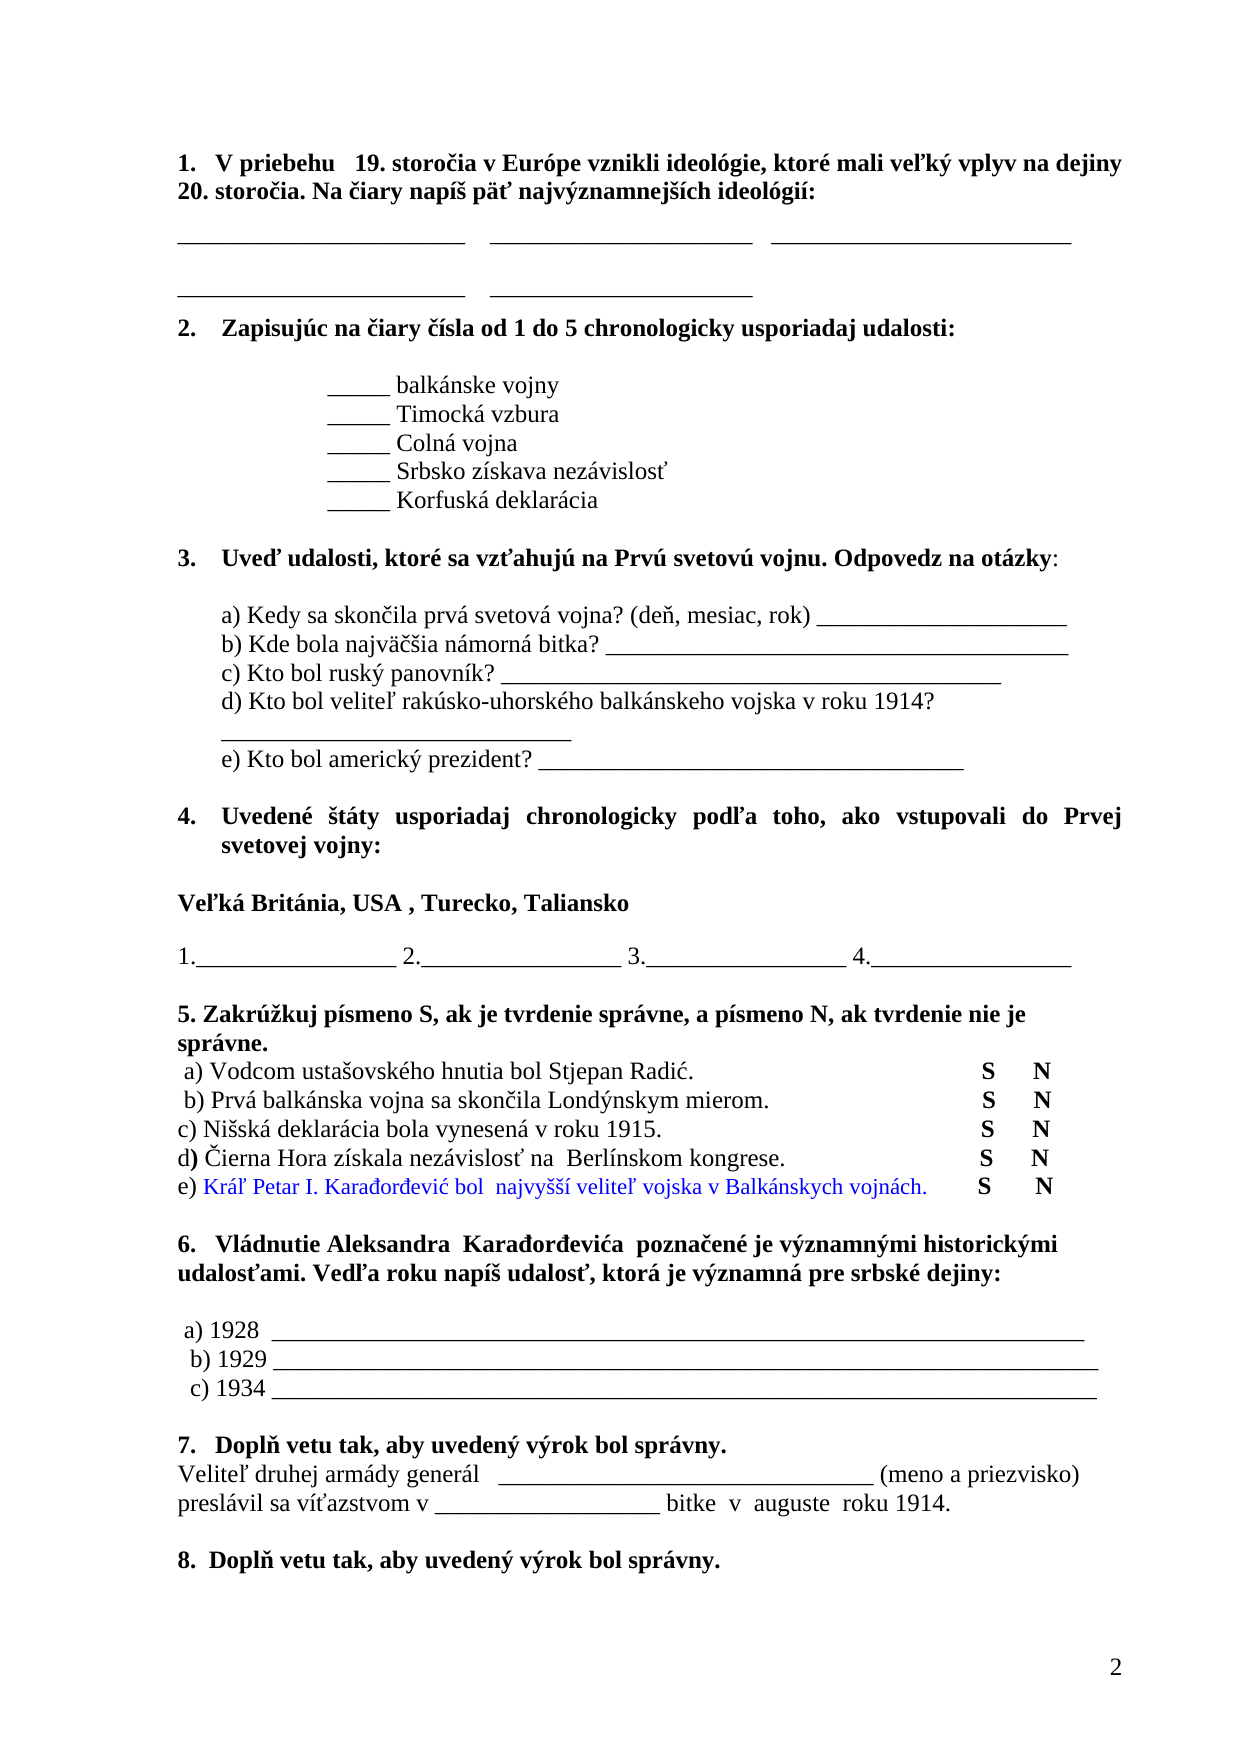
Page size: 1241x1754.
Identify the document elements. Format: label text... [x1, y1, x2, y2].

text _____ Srbsko získava nezávislosť [327, 456, 1122, 485]
text 5. Zakrúžkuj písmeno S, ak je tvrdenie správne, a písmeno N, ak tvrdenie nie je správne. [177, 999, 1122, 1056]
text 1. V priebehu 19. storočia v Európe vznikli ideológie, ktoré veľký vplyv na dejiny 20. storočia. Na čiary napíš päť najvýznamnejších ideológií: [177, 148, 1122, 205]
list Uveď udalosti, ktoré sa vzťahujú na Prvú svetovú vojnu. Odpovedz na otázky: [177, 543, 1122, 571]
text c) Kto bol ruský panovník? ________________________________________ [221, 658, 1122, 686]
text Veliteľ druhej armády generál ______________________________ (meno a priezvisko) preslávil sa víťazstvom v __________________ bitke v auguste roku 1914. [177, 1459, 1122, 1516]
text _____ Timocká vzbura [327, 399, 1122, 428]
text 7. Doplň vetu tak, aby uvedený výrok bol správny. [177, 1430, 1122, 1459]
text d) Kto bol veliteľ rakúsko-uhorského balkánskeho vojska v roku 1914? ____________________________ [221, 686, 1122, 744]
text _____ Korfuská deklarácia [177, 485, 1122, 514]
text 8. Doplň vetu tak, aby uvedený výrok bol správny. [177, 1545, 1122, 1574]
text Veľká Británia, USA , Turecko, Taliansko [177, 888, 1122, 916]
text _____ Colná vojna [327, 428, 1122, 456]
text b) Prvá balkánska vojna sa skončila Londýnskym mierom. S N [183, 1085, 1122, 1114]
text _____ balkánske vojny [327, 370, 1122, 399]
text b) Kde bola najväčšia námorná bitka? _____________________________________ [221, 629, 1122, 658]
list Zapisujúc na čiary čísla od 1 do 5 chronologicky usporiadaj udalosti: [177, 313, 1122, 341]
text _______________________ _____________________ [177, 271, 1122, 300]
text 6. Vládnutie Aleksandra Karađorđevića poznačené je významnými historickými udalosťami. Vedľa roku napíš udalosť, ktorá je významná pre srbské dejiny: [177, 1229, 1122, 1286]
text 1.________________ 2.________________ 3.________________ 4.________________ [177, 941, 1122, 970]
text _______________________ _____________________ ________________________ [177, 218, 1122, 246]
text b) 1929 __________________________________________________________________ [177, 1344, 1122, 1373]
text a) Vodcom ustašovského hnutia bol Stjepan Radić. S N [183, 1056, 1122, 1085]
text d) Čierna Hora získala nezávislosť na Berlínskom kongrese. S N [177, 1143, 1122, 1171]
text e) Kráľ Petar I. Karađorđević bol najvyšší veliteľ vojska v Balkánskych vojnách. S N [177, 1171, 1122, 1200]
text c) Nišská deklarácia bola vynesená v roku 1915. S N [177, 1114, 1122, 1143]
text c) 1934 __________________________________________________________________ [177, 1373, 1122, 1401]
text e) Kto bol americký prezident? __________________________________ [221, 744, 1122, 773]
text а) Kedy sa skončila prvá svetová vojna? (deň, mesiac, rok) ____________________ [221, 600, 1122, 629]
list Uvedené štáty usporiadaj chronologicky podľa toho, ako vstupovali do Prvej svetovej vojny: [177, 801, 1122, 859]
text a) 1928 _________________________________________________________________ [177, 1315, 1122, 1344]
